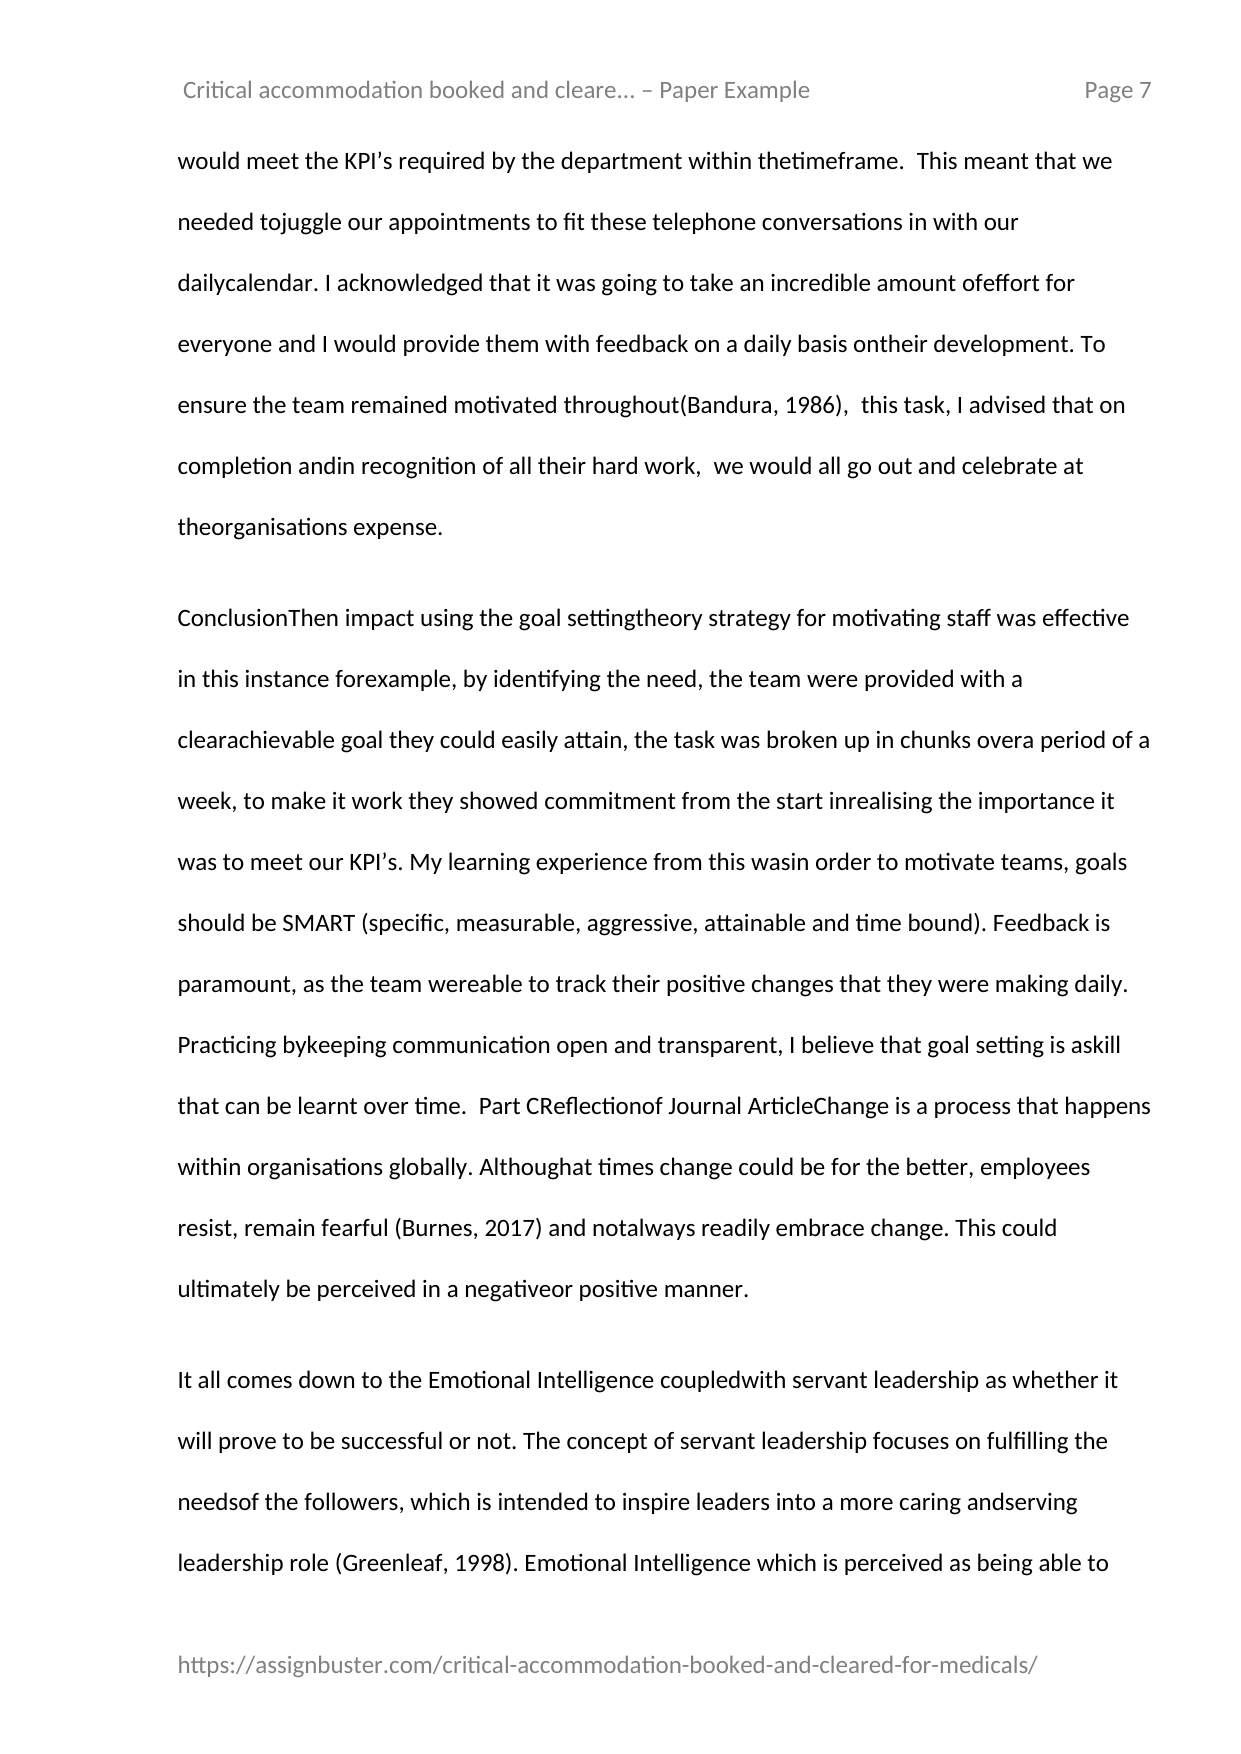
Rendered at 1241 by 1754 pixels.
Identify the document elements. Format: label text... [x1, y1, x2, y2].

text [177, 1364, 1152, 1577]
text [177, 145, 1152, 542]
text ConclusionThen impact using the goal settingtheory strategy for motivating staff was effective in this instance forexample, by identifying the need, the team were provided with a clearachievable goal they could easily attain, the task was broken up in chunks overa period of a week, to make it work they showed commitment from the start inrealising the importance it was to meet our KPI’s. My learning experience from this wasin order to motivate teams, goals should be SMART (specific, measurable, aggressive, attainable and time bound). Feedback is paramount, as the team wereable to track their positive changes that they were making daily. Practicing bykeeping communication open and transparent, I believe that goal setting is askill that can be learnt over time. Part CReflectionof Journal ArticleChange is a process that happens within organisations globally. Althoughat times change could be for the better, employees resist, remain fearful (Burnes, 2017) and notalways readily embrace change. This could ultimately be perceived in a negativeor positive manner. [177, 602, 1152, 1304]
